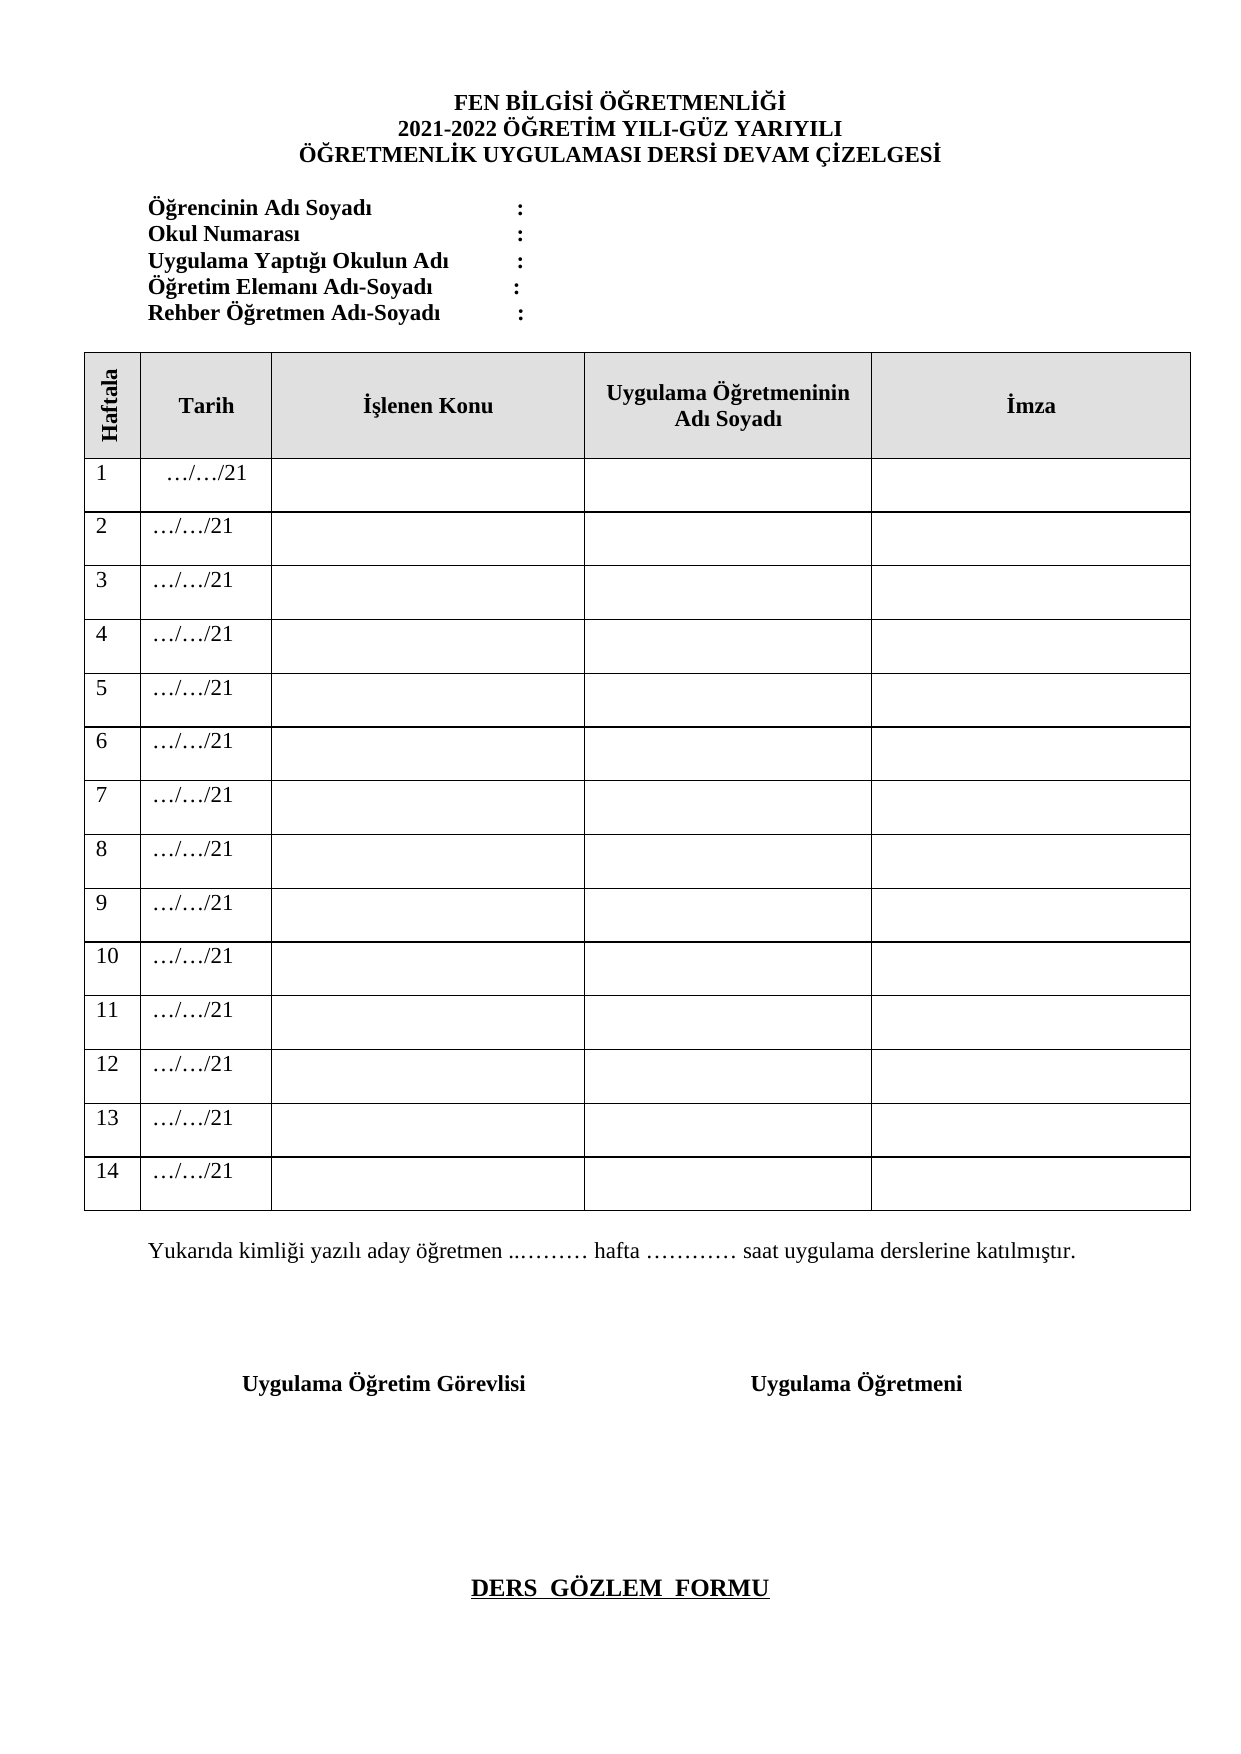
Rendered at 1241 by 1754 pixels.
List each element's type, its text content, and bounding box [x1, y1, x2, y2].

table_cell …/…/21 [141, 1158, 271, 1210]
table_cell [585, 835, 871, 888]
table_cell 10 [85, 943, 140, 995]
table_cell …/…/21 [141, 566, 271, 619]
table_cell …/…/21 [141, 889, 271, 941]
text Uygulama Yaptığı Okulun Adı : [148, 247, 1093, 273]
table_cell [872, 459, 1190, 511]
table_cell [272, 889, 584, 941]
table_cell [585, 996, 871, 1049]
table_cell [585, 674, 871, 726]
table_cell [872, 943, 1190, 995]
text Öğrencinin Adı Soyadı : [148, 194, 1093, 220]
table_cell [272, 1158, 584, 1210]
table_cell 8 [85, 835, 140, 888]
table_cell [585, 1158, 871, 1210]
table_cell 9 [85, 889, 140, 941]
text DERS GÖZLEM FORMU [148, 1573, 1093, 1602]
text Rehber Öğretmen Adı-Soyadı : [148, 299, 1093, 326]
table_cell [872, 781, 1190, 834]
text Öğretim Elemanı Adı-Soyadı : [148, 273, 1093, 299]
text FEN BİLGİSİ ÖĞRETMENLİĞİ [148, 89, 1093, 115]
table_cell 2 [85, 513, 140, 565]
table_cell [585, 889, 871, 941]
table_cell [585, 566, 871, 619]
table_cell [872, 835, 1190, 888]
table_cell 13 [85, 1104, 140, 1156]
table_cell [272, 459, 584, 511]
table_cell [272, 1104, 584, 1156]
table_cell [585, 620, 871, 673]
table_cell [272, 620, 584, 673]
table_cell 5 [85, 674, 140, 726]
table_cell [585, 459, 871, 511]
table_cell [272, 996, 584, 1049]
table_cell [872, 566, 1190, 619]
table_cell 7 [85, 781, 140, 834]
table_cell [872, 674, 1190, 726]
table_cell …/…/21 [141, 513, 271, 565]
table_header İmza [872, 353, 1190, 458]
table_cell …/…/21 [141, 1104, 271, 1156]
table_cell [872, 620, 1190, 673]
table_cell …/…/21 [141, 835, 271, 888]
table_cell [585, 943, 871, 995]
table_cell …/…/21 [141, 943, 271, 995]
table_cell [272, 728, 584, 780]
table_cell [585, 513, 871, 565]
table_cell [585, 1104, 871, 1156]
table_header Haftalar [85, 353, 140, 458]
table_cell …/…/21 [141, 674, 271, 726]
table_cell [272, 566, 584, 619]
table_header İşlenen Konu [272, 353, 584, 458]
text Okul Numarası : [148, 220, 1093, 247]
table_cell …/…/21 [141, 728, 271, 780]
table_cell [872, 728, 1190, 780]
table_cell [272, 513, 584, 565]
text 2021-2022 ÖĞRETİM YILI-GÜZ YARIYILI [148, 115, 1093, 141]
table_cell …/…/21 [141, 459, 271, 511]
table_cell [872, 996, 1190, 1049]
table_header Tarih [141, 353, 271, 458]
table_cell 6 [85, 728, 140, 780]
table_cell …/…/21 [141, 996, 271, 1049]
text ÖĞRETMENLİK UYGULAMASI DERSİ DEVAM ÇİZELGESİ [148, 141, 1093, 168]
table_cell 14 [85, 1158, 140, 1210]
table_cell 4 [85, 620, 140, 673]
table_cell [272, 835, 584, 888]
table_cell [872, 1104, 1190, 1156]
table_header Uygulama Öğretim Görevlisi [148, 1370, 620, 1415]
table_cell [872, 1158, 1190, 1210]
table_header Uygulama Öğretmeninin Adı Soyadı [585, 353, 871, 458]
table_cell …/…/21 [141, 620, 271, 673]
text Yukarıda kimliği yazılı aday öğretmen ..……… hafta ………… saat uygulama derslerine katılmıştır. [148, 1238, 1093, 1264]
table_cell [585, 1050, 871, 1103]
table_cell [272, 674, 584, 726]
table_cell [272, 1050, 584, 1103]
table_cell [585, 781, 871, 834]
table_cell 3 [85, 566, 140, 619]
table_cell …/…/21 [141, 781, 271, 834]
table_cell 1 [85, 459, 140, 511]
table_cell [872, 1050, 1190, 1103]
table_cell [872, 889, 1190, 941]
table_cell …/…/21 [141, 1050, 271, 1103]
table_cell [585, 728, 871, 780]
table_cell 12 [85, 1050, 140, 1103]
table_cell [272, 781, 584, 834]
table_cell [872, 513, 1190, 565]
table_cell [272, 943, 584, 995]
table_header Uygulama Öğretmeni [620, 1370, 1093, 1415]
table_cell 11 [85, 996, 140, 1049]
